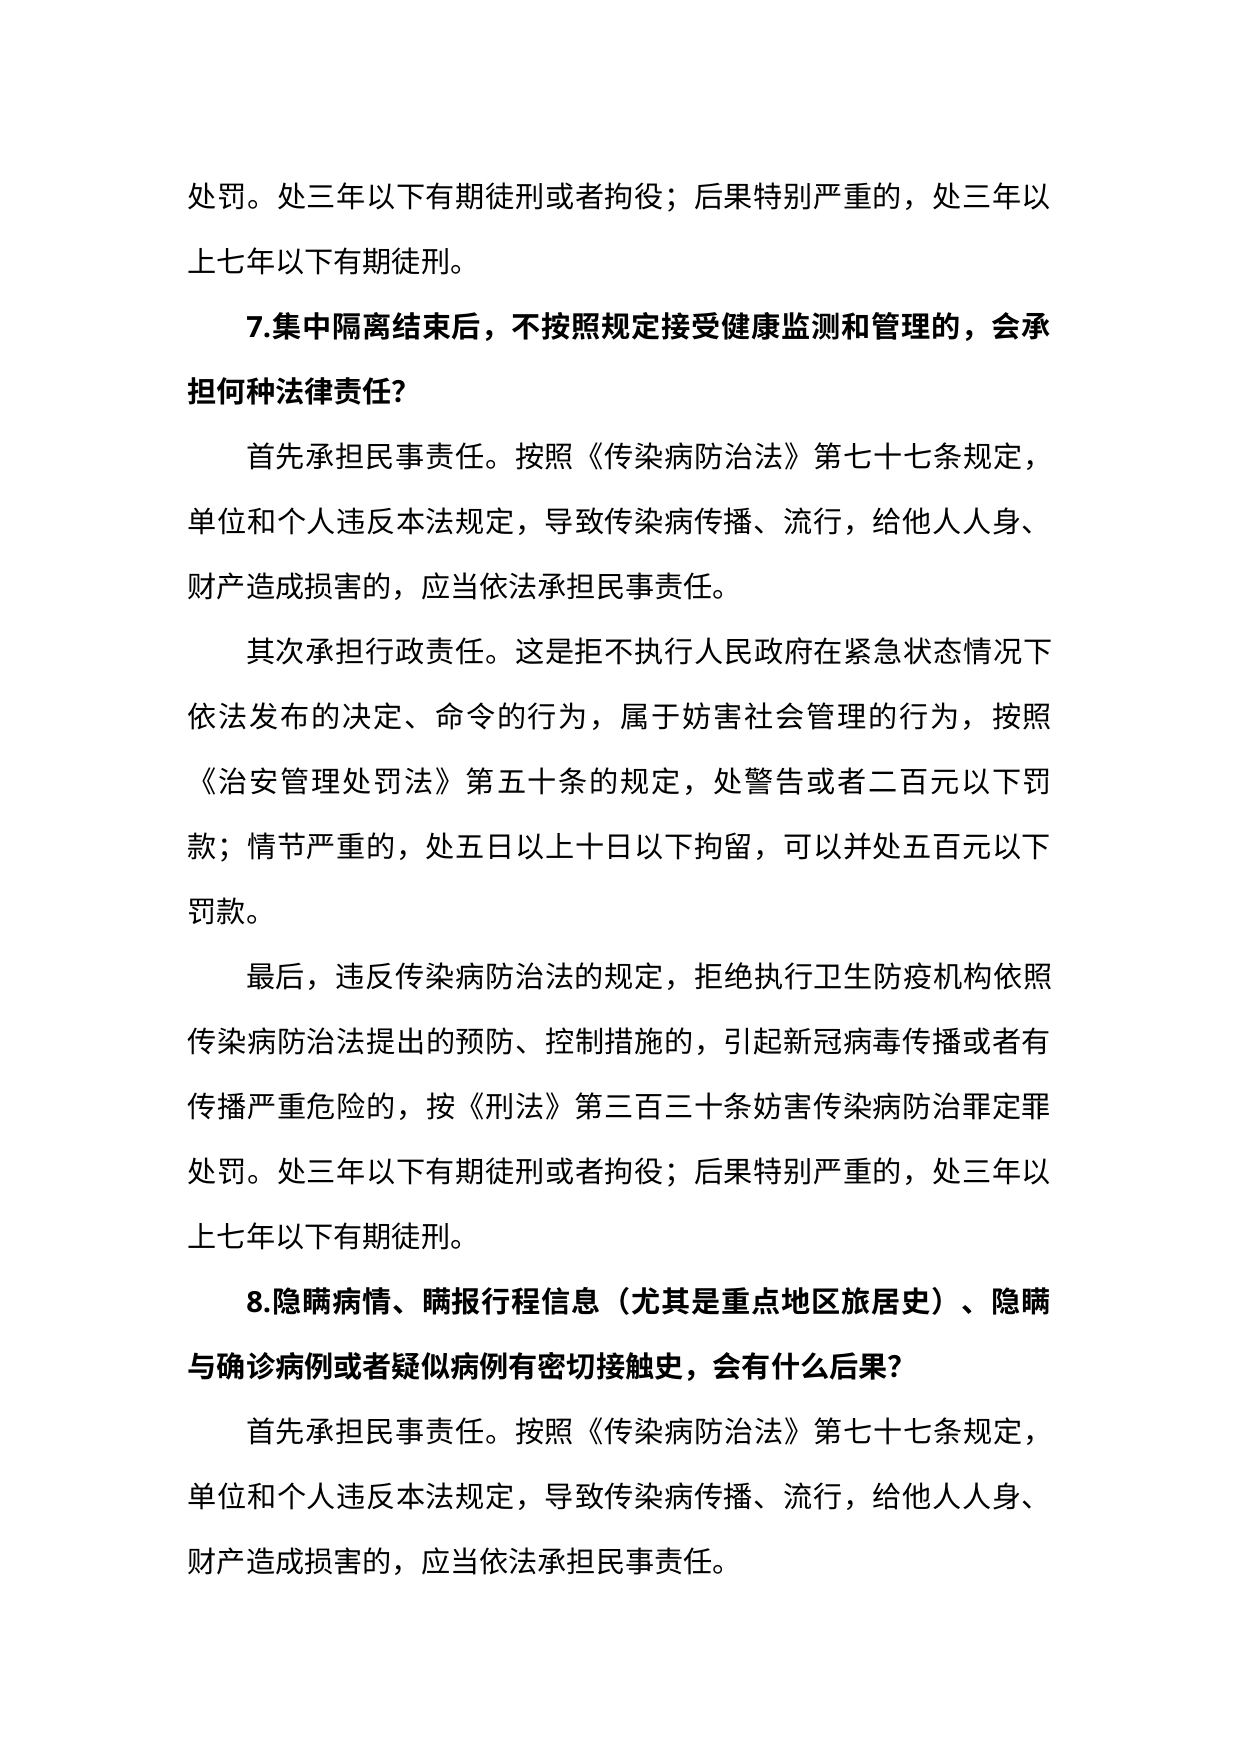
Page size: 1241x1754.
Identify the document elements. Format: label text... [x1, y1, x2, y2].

text 首先承担民事责任。按照《传染病防治法》第七十七条规定，单位和个人违反本法规定，导致传染病传播、流行，给他人人身、财产造成损害的，应当依法承担民事责任。 [187, 422, 1053, 617]
text 最后，违反传染病防治法的规定，拒绝执行卫生防疫机构依照传染病防治法提出的预防、控制措施的，引起新冠病毒传播或者有传播严重危险的，按《刑法》第三百三十条妨害传染病防治罪定罪处罚。处三年以下有期徒刑或者拘役；后果特别严重的，处三年以上七年以下有期徒刑。 [187, 942, 1053, 1267]
text 7.集中隔离结束后，不按照规定接受健康监测和管理的，会承担何种法律责任？ [187, 292, 1053, 422]
text 其次承担行政责任。这是拒不执行人民政府在紧急状态情况下依法发布的决定、命令的行为，属于妨害社会管理的行为，按照《治安管理处罚法》第五十条的规定，处警告或者二百元以下罚款；情节严重的，处五日以上十日以下拘留，可以并处五百元以下罚款。 [187, 617, 1053, 942]
text 8.隐瞒病情、瞒报行程信息（尤其是重点地区旅居史）、隐瞒与确诊病例或者疑似病例有密切接触史，会有什么后果？ [187, 1267, 1053, 1397]
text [187, 162, 1053, 292]
text 首先承担民事责任。按照《传染病防治法》第七十七条规定，单位和个人违反本法规定，导致传染病传播、流行，给他人人身、财产造成损害的，应当依法承担民事责任。 [187, 1397, 1053, 1592]
